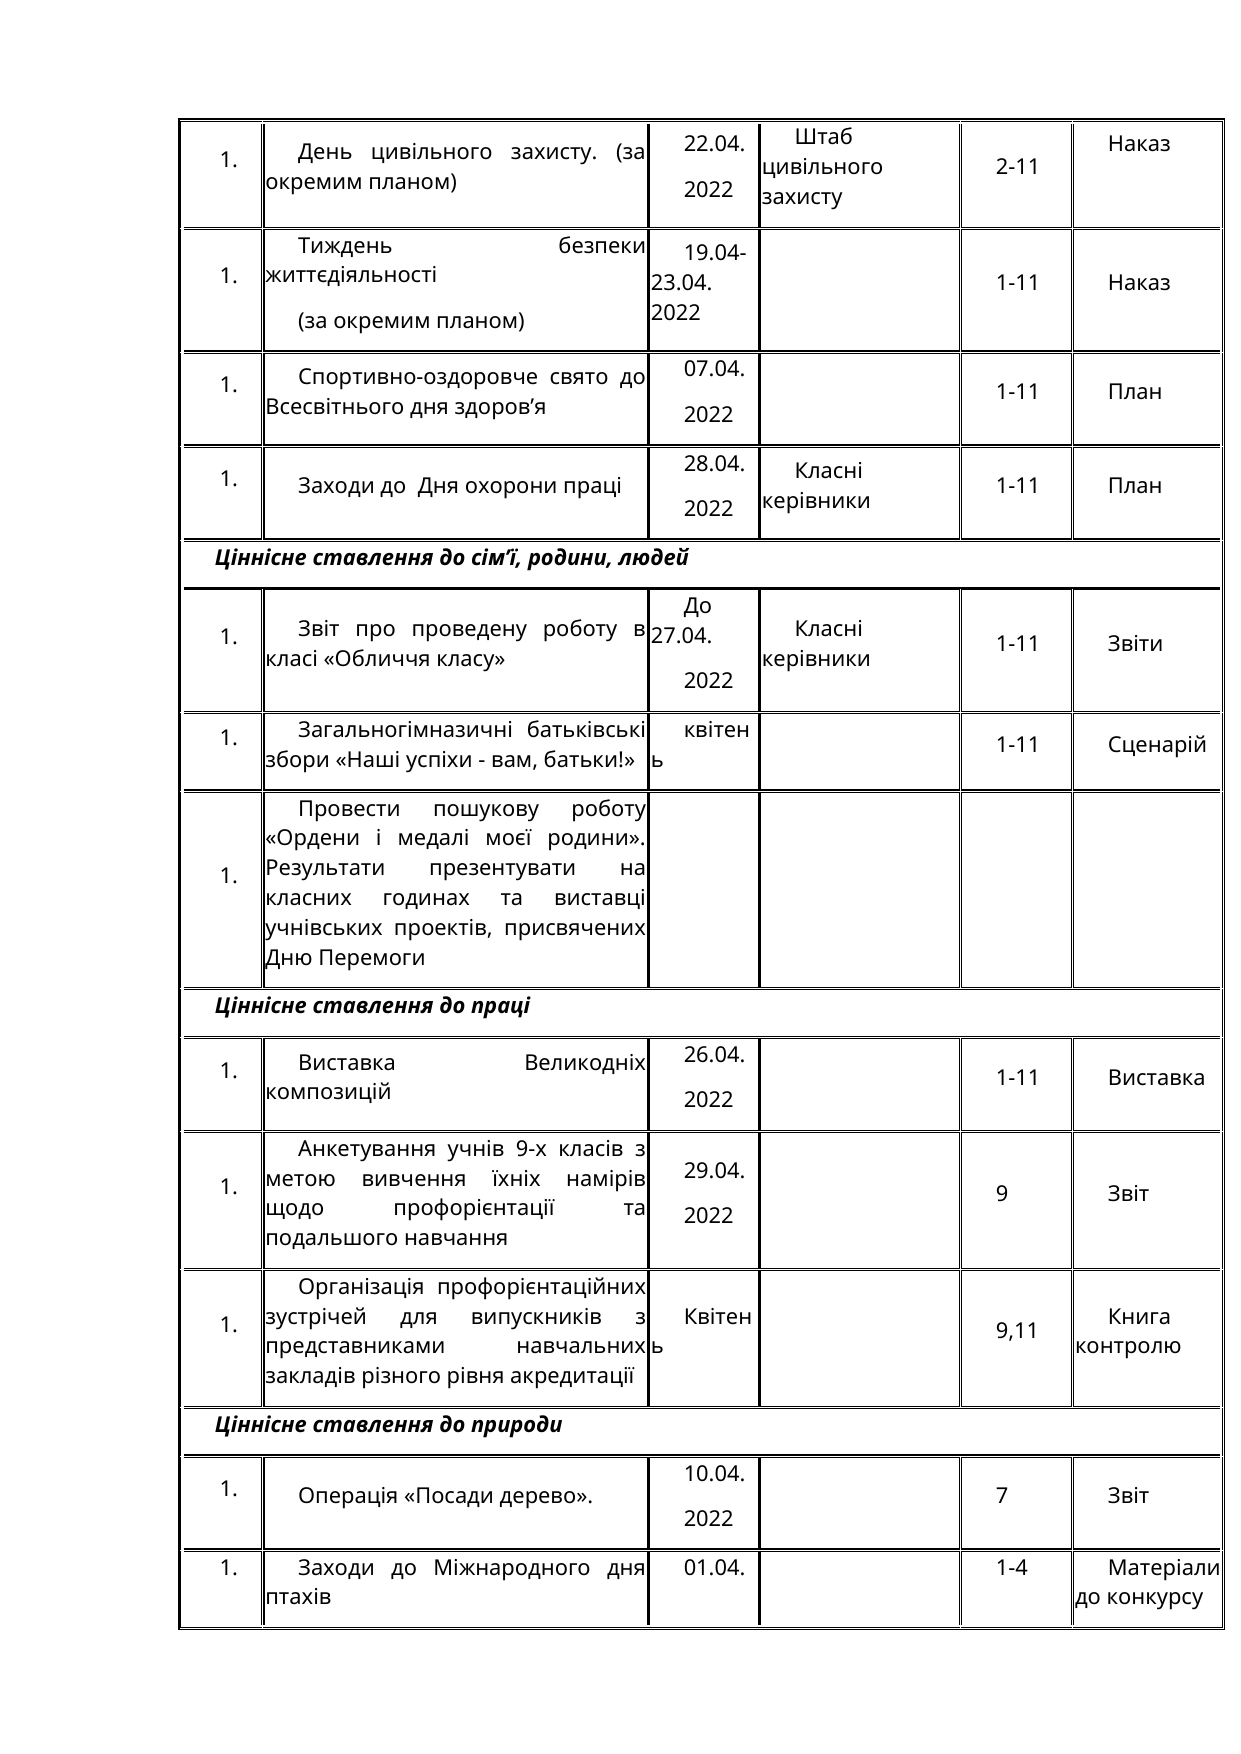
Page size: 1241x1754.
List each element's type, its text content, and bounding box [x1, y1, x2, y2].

table_cell 29.04. 2022 [650, 1133, 758, 1268]
table_cell [650, 793, 758, 987]
table_cell 1-4 [961, 1552, 1072, 1627]
table_cell Звіти [1074, 587, 1222, 711]
table_cell 19.04-23.04. 2022 [650, 230, 758, 350]
table_cell План [1074, 444, 1222, 538]
table_cell [761, 793, 959, 987]
table_cell [181, 789, 261, 987]
table_cell Звіт [1074, 1130, 1222, 1268]
table_cell [181, 1548, 263, 1627]
table_cell Організація профорієнтаційних зустрічей для випускників з представниками навчальних закладів різного рівня акредитації [265, 1271, 647, 1406]
table_cell 9 [962, 1133, 1071, 1268]
table_cell До 27.04. 2022 [650, 590, 758, 711]
table_cell Заходи до Дня охорони праці [265, 448, 647, 538]
table_cell 1-11 [962, 448, 1071, 538]
table_cell 26.04. 2022 [650, 1039, 758, 1129]
table_cell [181, 350, 261, 444]
table_cell Сценарій [1073, 711, 1223, 789]
table_cell 9,11 [962, 1271, 1071, 1406]
table_cell Загальногімназичні батьківські збори «Наші успіхи - вам, батьки!» [265, 714, 647, 789]
table_cell 1-11 [962, 230, 1071, 350]
table_cell Спортивно-оздоровче свято до Всесвітнього дня здоров’я [265, 354, 647, 444]
table_cell [761, 1458, 959, 1548]
table_cell План [1074, 350, 1222, 444]
table_cell [180, 711, 263, 789]
table_cell [759, 1552, 961, 1627]
table_cell квітень [650, 714, 758, 789]
table_cell Ціннісне ставлення до природи [180, 1406, 1223, 1454]
table_cell 1-11 [962, 590, 1071, 711]
table_cell 07.04. 2022 [650, 354, 758, 444]
table_cell [1074, 789, 1222, 987]
table_cell Звіт [1074, 1454, 1222, 1548]
table_cell [761, 1271, 959, 1406]
table_cell Виставка Великодніх композицій [265, 1039, 647, 1129]
table_cell 10.04. 2022 [650, 1458, 758, 1548]
table_cell [181, 1130, 261, 1268]
table_cell [180, 1036, 263, 1129]
table_cell [761, 1133, 959, 1268]
table_cell Провести пошукову роботу «Ордени і медалі моєї родини». Результати презентувати на класних годинах та виставці учнівських проектів, присвячених Дню Перемоги [265, 793, 647, 987]
table_cell Класні керівники [761, 590, 959, 711]
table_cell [263, 1552, 648, 1627]
table_cell [761, 714, 959, 789]
table_cell Штаб цивільного захисту [759, 122, 961, 226]
table_cell Класні керівники [761, 448, 959, 538]
table_cell 28.04. 2022 [650, 448, 758, 538]
table_cell 1-11 [962, 1039, 1071, 1129]
table_cell Ціннісне ставлення до сім’ї, родини, людей [181, 538, 1222, 587]
table_cell [181, 444, 261, 538]
table_cell Наказ [1074, 226, 1222, 350]
table_cell [761, 354, 959, 444]
table_cell [180, 1268, 263, 1406]
table_cell 1-11 [962, 354, 1071, 444]
table_cell Виставка [1073, 1036, 1223, 1129]
table_cell 22.04. 2022 [648, 122, 759, 226]
table_cell [761, 230, 959, 350]
table_cell 7 [962, 1458, 1071, 1548]
table_cell [181, 226, 261, 350]
table_cell 01.04. 2022 [648, 1552, 759, 1627]
table_cell [761, 1039, 959, 1129]
table_cell Операція «Посади дерево». [265, 1458, 647, 1548]
table_cell Книга контролю [1073, 1268, 1223, 1406]
table_cell Ціннісне ставлення до праці [180, 987, 1223, 1036]
table_cell Анкетування учнів 9-х класів з метою вивчення їхніх намірів щодо профорієнтації та подальшого навчання [265, 1133, 647, 1268]
table_cell 2-11 [961, 122, 1072, 226]
table_cell Тиждень безпеки життєдіяльності (за окремим планом) [265, 230, 647, 350]
table_cell 1-11 [962, 714, 1071, 789]
table_cell Наказ [1073, 122, 1222, 226]
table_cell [1073, 1548, 1222, 1627]
table_cell [181, 1454, 261, 1548]
table_cell [181, 587, 261, 711]
table_cell [962, 793, 1071, 987]
table_cell Квітень [650, 1271, 758, 1406]
table_cell Звіт про проведену роботу в класі «Обличчя класу» [265, 590, 647, 711]
table_cell [181, 120, 263, 226]
table_cell День цивільного захисту. (за окремим планом) [263, 122, 648, 226]
